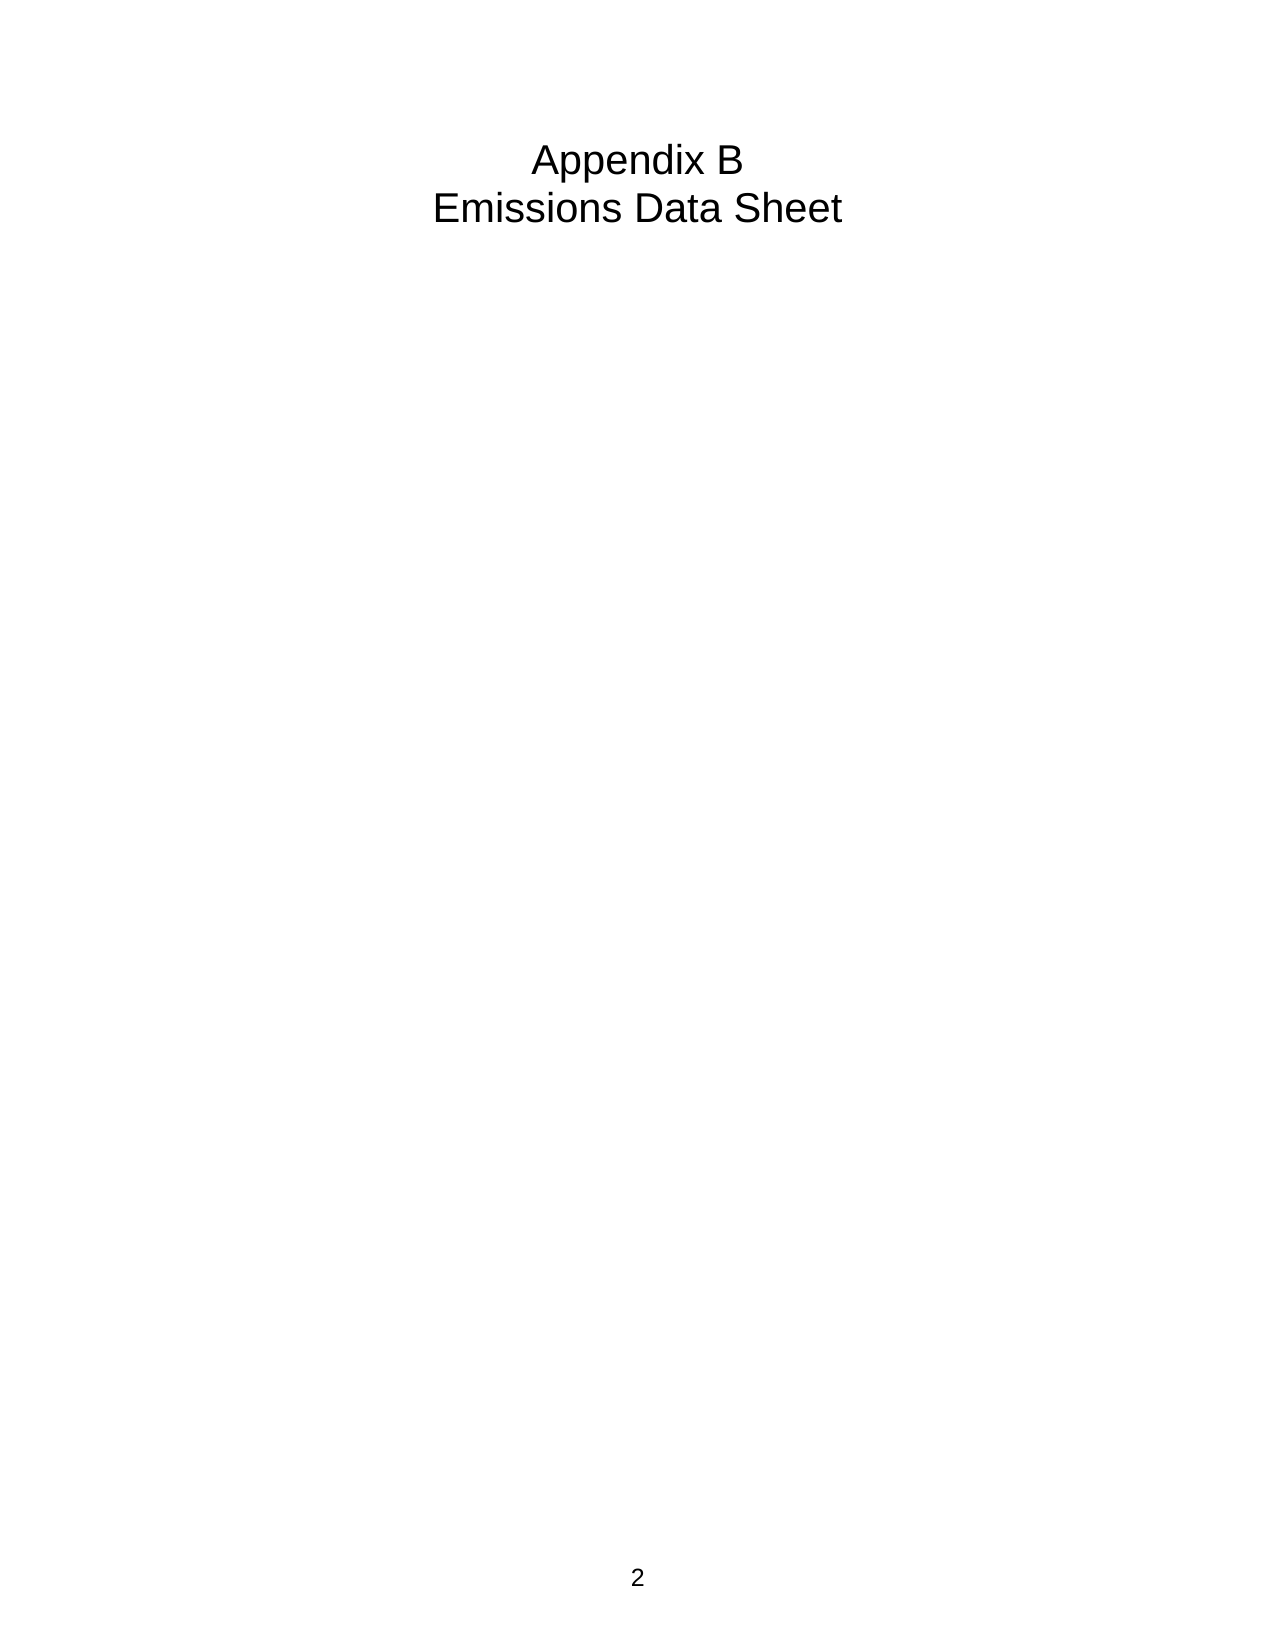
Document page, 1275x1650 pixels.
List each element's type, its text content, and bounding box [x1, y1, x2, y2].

text Appendix B [112, 135, 1162, 183]
text Emissions Data Sheet [112, 183, 1162, 231]
